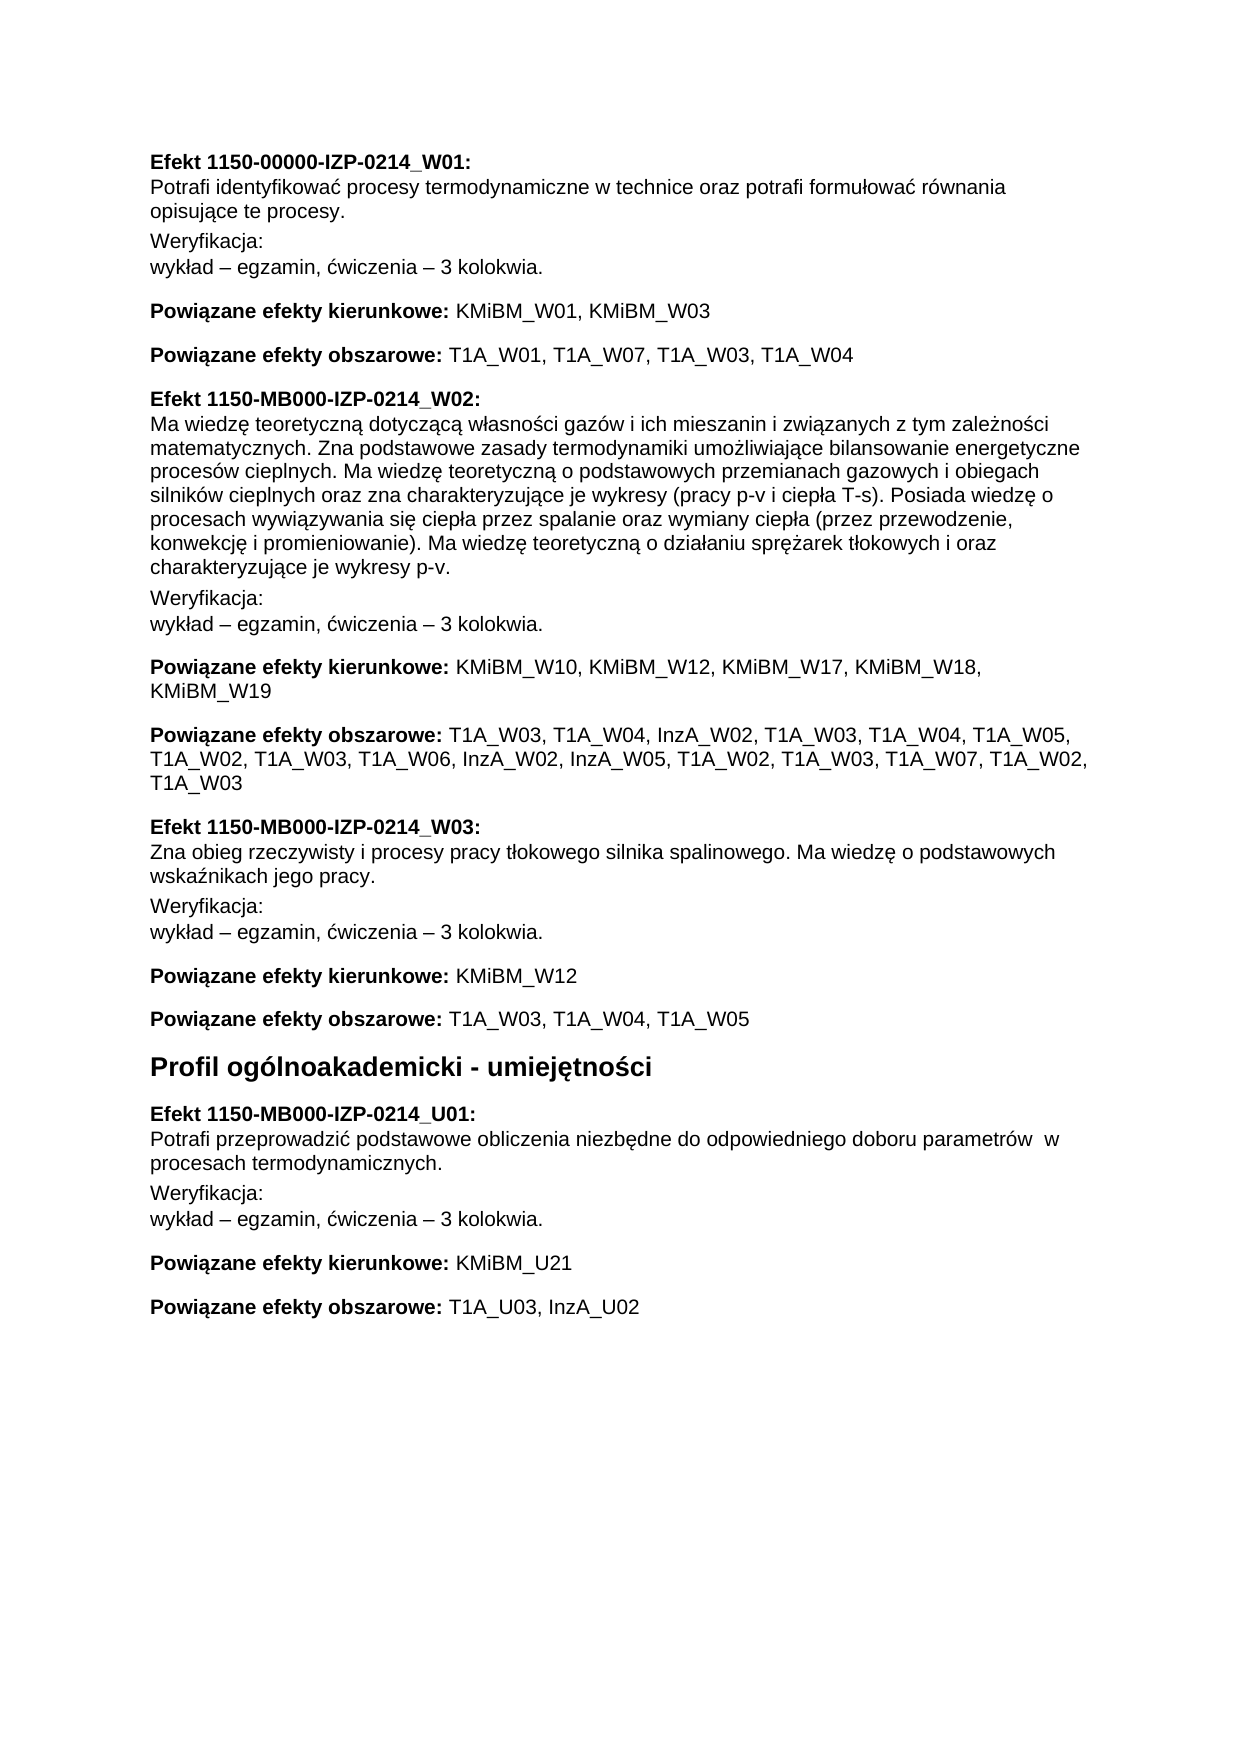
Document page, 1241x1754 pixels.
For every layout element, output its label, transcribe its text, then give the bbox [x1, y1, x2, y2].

text Powiązane efekty obszarowe: T1A_W03, T1A_W04, InzA_W02, T1A_W03, T1A_W04, T1A_W05, T1A_W02, T1A_W03, T1A_W06, InzA_W02, InzA_W05, T1A_W02, T1A_W03, T1A_W07, T1A_W02, T1A_W03 [150, 723, 1090, 795]
text wykład – egzamin, ćwiczenia – 3 kolokwia. [150, 255, 1090, 279]
text Powiązane efekty kierunkowe: KMiBM_W01, KMiBM_W03 [150, 299, 1090, 323]
text Powiązane efekty kierunkowe: KMiBM_W12 [150, 963, 1090, 987]
subtitle Profil ogólnoakademicki - umiejętności [150, 1051, 1090, 1082]
text Efekt 1150-00000-IZP-0214_W01: [150, 150, 1090, 174]
text Ma wiedzę teoretyczną dotyczącą własności gazów i ich mieszanin i związanych z tym zależności matematycznych. Zna podstawowe zasady termodynamiki umożliwiające bilansowanie energetyczne procesów cieplnych. Ma wiedzę teoretyczną o podstawowych przemianach gazowych i obiegach silników cieplnych oraz zna charakteryzujące je wykresy (pracy p-v i ciepła T-s). Posiada wiedzę o procesach wywiązywania się ciepła przez spalanie oraz wymiany ciepła (przez przewodzenie, konwekcję i promieniowanie). Ma wiedzę teoretyczną o działaniu sprężarek tłokowych i oraz charakteryzujące je wykresy p-v. [150, 411, 1090, 579]
text wykład – egzamin, ćwiczenia – 3 kolokwia. [150, 920, 1090, 944]
text Weryfikacja: [150, 229, 1090, 253]
text Efekt 1150-MB000-IZP-0214_W03: [150, 814, 1090, 838]
text Powiązane efekty obszarowe: T1A_W01, T1A_W07, T1A_W03, T1A_W04 [150, 343, 1090, 367]
text Powiązane efekty obszarowe: T1A_W03, T1A_W04, T1A_W05 [150, 1007, 1090, 1031]
text Powiązane efekty kierunkowe: KMiBM_U21 [150, 1251, 1090, 1275]
text Efekt 1150-MB000-IZP-0214_U01: [150, 1102, 1090, 1126]
text Zna obieg rzeczywisty i procesy pracy tłokowego silnika spalinowego. Ma wiedzę o podstawowych wskaźnikach jego pracy. [150, 839, 1090, 887]
text Powiązane efekty obszarowe: T1A_U03, InzA_U02 [150, 1295, 1090, 1319]
text Potrafi przeprowadzić podstawowe obliczenia niezbędne do odpowiedniego doboru parametrów w procesach termodynamicznych. [150, 1127, 1090, 1175]
text Potrafi identyfikować procesy termodynamiczne w technice oraz potrafi formułować równania opisujące te procesy. [150, 175, 1090, 223]
text Efekt 1150-MB000-IZP-0214_W02: [150, 386, 1090, 410]
text Powiązane efekty kierunkowe: KMiBM_W10, KMiBM_W12, KMiBM_W17, KMiBM_W18, KMiBM_W19 [150, 655, 1090, 703]
text wykład – egzamin, ćwiczenia – 3 kolokwia. [150, 1207, 1090, 1231]
text Weryfikacja: [150, 1181, 1090, 1205]
text Weryfikacja: [150, 585, 1090, 609]
text wykład – egzamin, ćwiczenia – 3 kolokwia. [150, 611, 1090, 635]
text Weryfikacja: [150, 894, 1090, 918]
